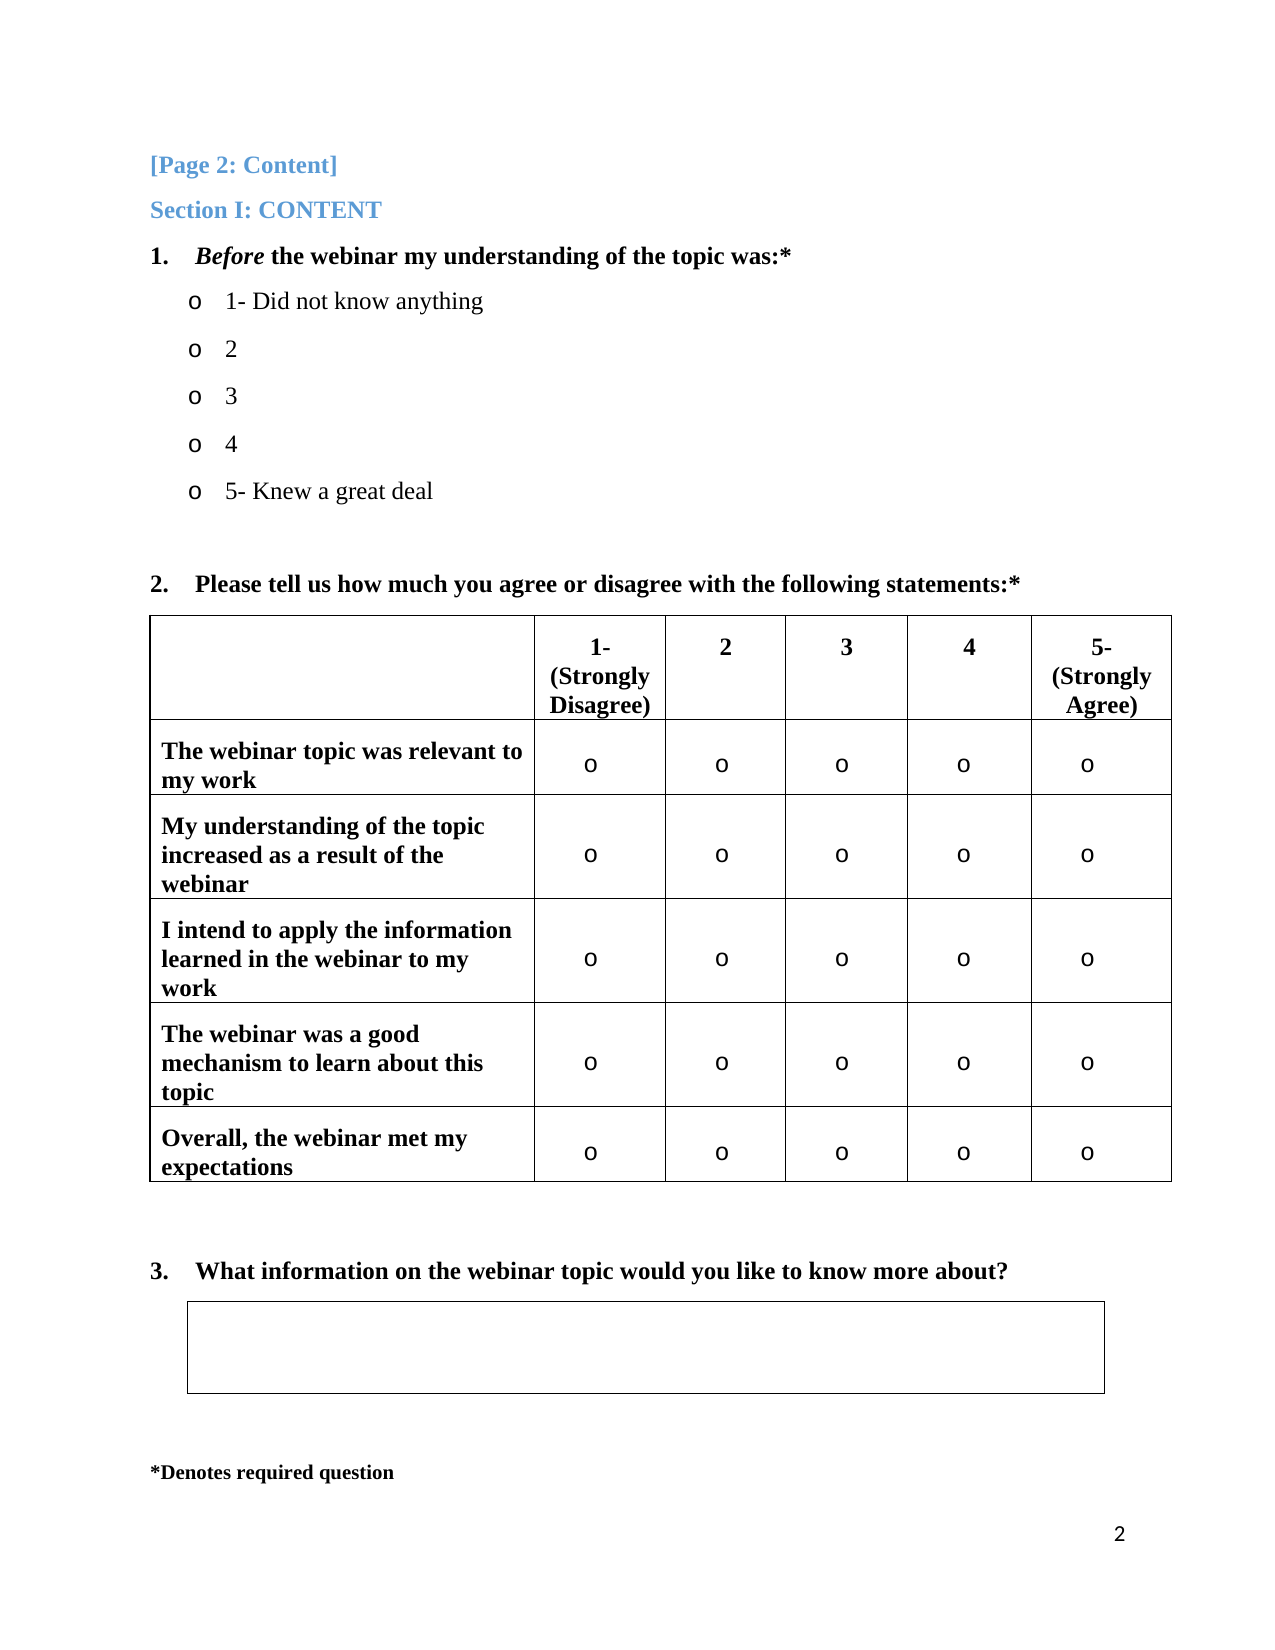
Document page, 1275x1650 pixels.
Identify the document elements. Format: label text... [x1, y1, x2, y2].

table_cell [535, 795, 665, 898]
list Before the webinar my understanding of the topic was:* [150, 241, 1125, 269]
list Please tell us how much you agree or disagree with the following statements:* [150, 569, 1125, 598]
table_header 3 [786, 616, 907, 718]
table_cell [1032, 795, 1171, 898]
list 3 [187, 381, 1125, 412]
table_cell [535, 1003, 665, 1106]
list *Denotes required question [150, 1460, 1125, 1484]
table_header 1-(Strongly Disagree) [535, 616, 665, 718]
table_cell [1032, 1003, 1171, 1106]
table_cell [1032, 899, 1171, 1002]
table_cell [786, 1003, 907, 1106]
table_cell [908, 1107, 1031, 1181]
list 2 [187, 334, 1125, 364]
table_cell [666, 1003, 785, 1106]
list 1- Did not know anything [187, 286, 1125, 317]
table_header 2 [666, 616, 785, 718]
table_cell [666, 899, 785, 1002]
table_cell My understanding of the topic increased as a result of the webinar [151, 795, 534, 898]
table_cell The webinar topic was relevant to my work [151, 720, 534, 794]
table_cell [1032, 1107, 1171, 1181]
table_cell [786, 899, 907, 1002]
table_cell Overall, the webinar met my expectations [151, 1107, 534, 1181]
table_cell [535, 1107, 665, 1181]
table_cell [535, 720, 665, 794]
list 5- Knew a great deal [187, 476, 1125, 507]
table_header 5- (Strongly Agree) [1032, 616, 1171, 718]
table_cell [786, 795, 907, 898]
list [Page 2: Content] [150, 150, 1125, 179]
table_header [151, 616, 534, 718]
list 4 [187, 429, 1125, 459]
list What information on the webinar topic would you like to know more about? [150, 1256, 1125, 1285]
table_cell [908, 899, 1031, 1002]
table_cell I intend to apply the information learned in the webinar to my work [151, 899, 534, 1002]
table_header 4 [908, 616, 1031, 718]
table_cell [666, 795, 785, 898]
table_cell [908, 795, 1031, 898]
table_cell [908, 1003, 1031, 1106]
table_cell [666, 1107, 785, 1181]
table_cell [535, 899, 665, 1002]
table_cell The webinar was a good mechanism to learn about this topic [151, 1003, 534, 1106]
table_cell [1032, 720, 1171, 794]
table_cell [666, 720, 785, 794]
table_cell [786, 1107, 907, 1181]
table_cell [908, 720, 1031, 794]
list Section I: CONTENT [150, 195, 1125, 224]
table_cell [786, 720, 907, 794]
